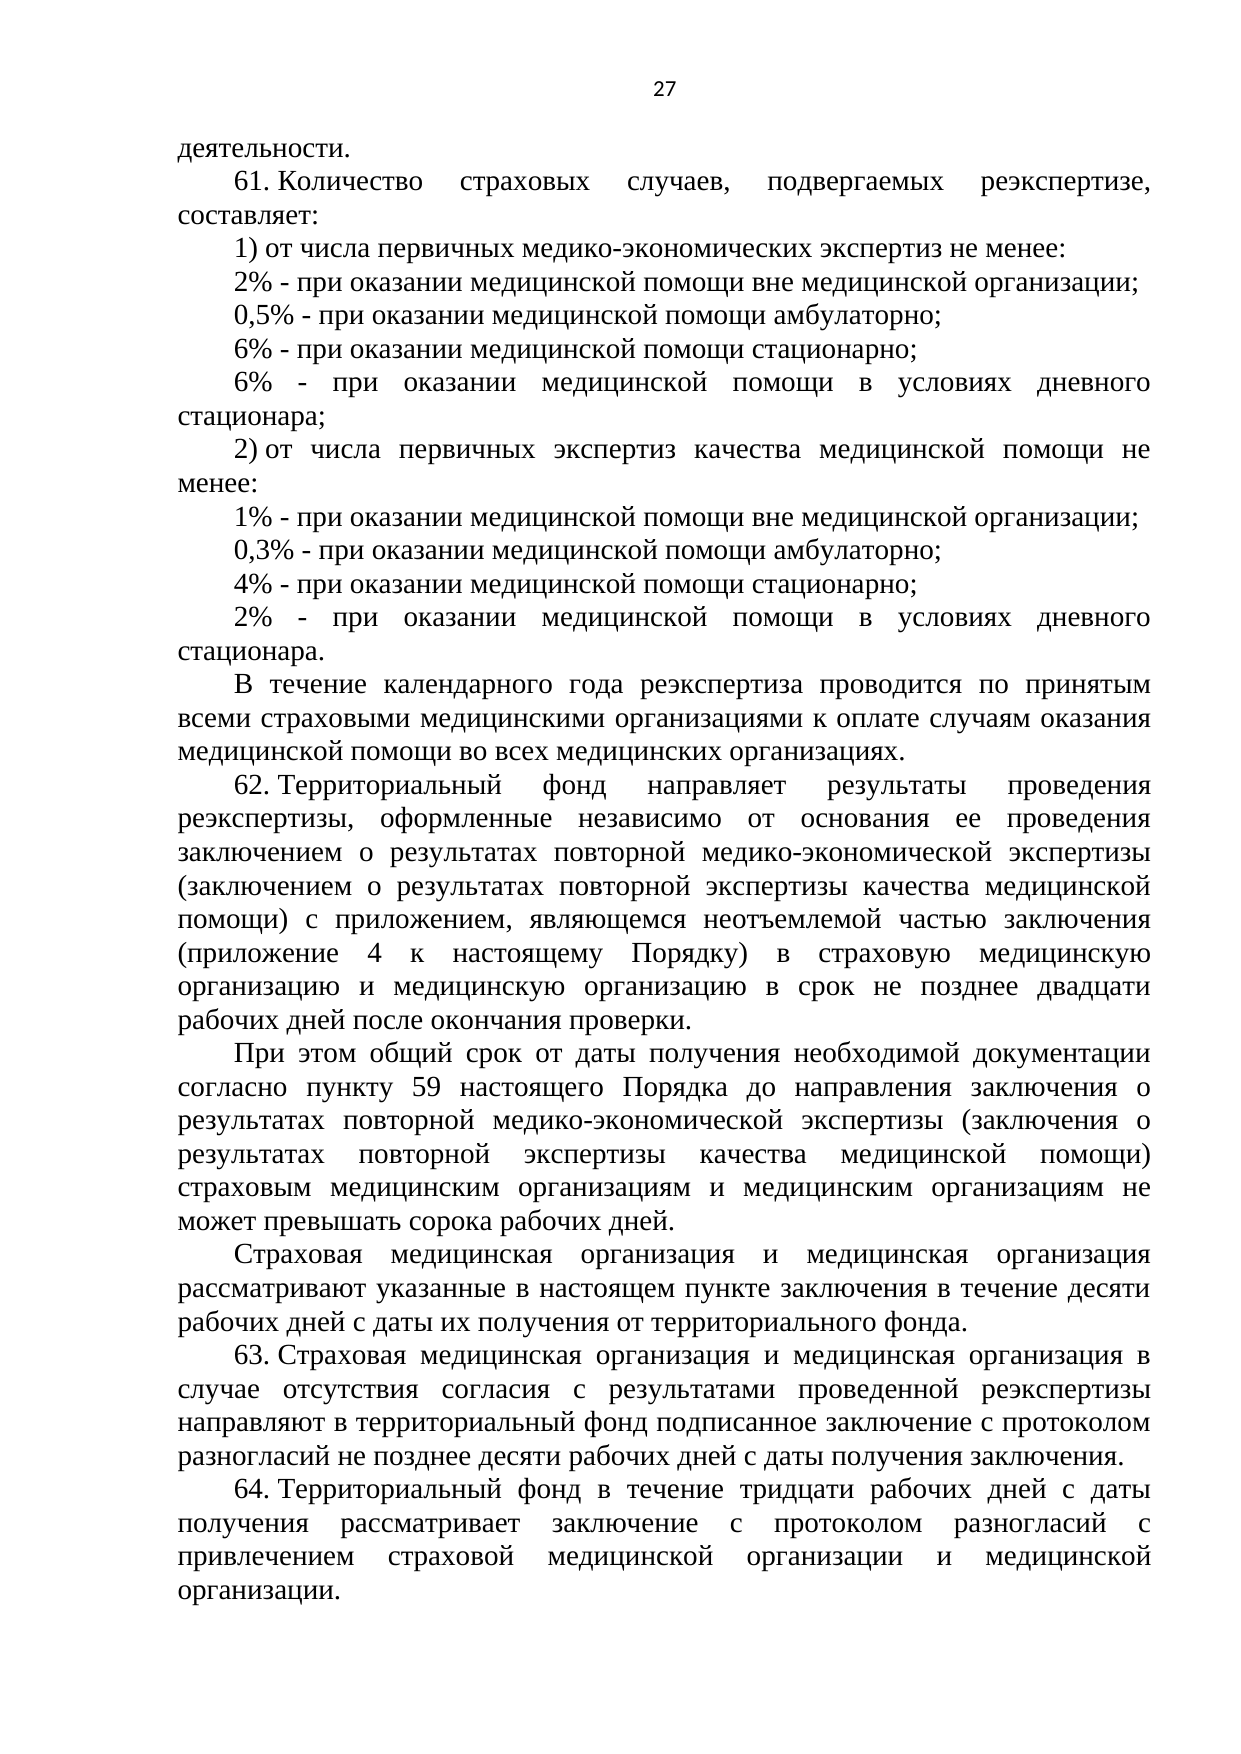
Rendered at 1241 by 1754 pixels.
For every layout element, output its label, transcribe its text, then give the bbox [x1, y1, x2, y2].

text 1% - при оказании медицинской помощи вне медицинской организации; [177, 499, 1152, 532]
text 2% - при оказании медицинской помощи в условиях дневного стационара. [177, 599, 1152, 666]
text При этом общий срок от даты получения необходимой документации согласно пункту 59 настоящего Порядка до направления заключения о результатах повторной медико-экономической экспертизы (заключения о результатах повторной экспертизы качества медицинской помощи) страховым медицинским организациям и медицинским организациям не может превышать сорока рабочих дней. [177, 1035, 1152, 1237]
text 0,3% - при оказании медицинской помощи амбулаторно; [177, 532, 1152, 566]
text 0,5% - при оказании медицинской помощи амбулаторно; [177, 297, 1152, 331]
text 62. Территориальный фонд направляет результаты проведения реэкспертизы, оформленные независимо от основания ее проведения заключением о результатах повторной медико-экономической экспертизы (заключением о результатах повторной экспертизы качества медицинской помощи) с приложением, являющемся неотъемлемой частью заключения (приложение 4 к настоящему Порядку) в страховую медицинскую организацию и медицинскую организацию в срок не позднее двадцати рабочих дней после окончания проверки. [177, 767, 1152, 1035]
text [177, 130, 1152, 163]
text 6% - при оказании медицинской помощи в условиях дневного стационара; [177, 364, 1152, 432]
text 2% - при оказании медицинской помощи вне медицинской организации; [177, 264, 1152, 297]
text 64. Территориальный фонд в течение тридцати рабочих дней с даты получения рассматривает заключение с протоколом разногласий с привлечением страховой медицинской организации и медицинской организации. [177, 1471, 1152, 1606]
text 63. Страховая медицинская организация и медицинская организация в случае отсутствия согласия с результатами проведенной реэкспертизы направляют в территориальный фонд подписанное заключение с протоколом разногласий не позднее десяти рабочих дней с даты получения заключения. [177, 1337, 1152, 1471]
text 4% - при оказании медицинской помощи стационарно; [177, 566, 1152, 599]
text 6% - при оказании медицинской помощи стационарно; [177, 331, 1152, 364]
text Страховая медицинская организация и медицинская организация рассматривают указанные в настоящем пункте заключения в течение десяти рабочих дней с даты их получения от территориального фонда. [177, 1237, 1152, 1337]
text В течение календарного года реэкспертиза проводится по принятым всеми страховыми медицинскими организациями к оплате случаям оказания медицинской помощи во всех медицинских организациях. [177, 666, 1152, 767]
text 1) от числа первичных медико-экономических экспертиз не менее: [177, 230, 1152, 264]
text 61. Количество страховых случаев, подвергаемых реэкспертизе, составляет: [177, 163, 1152, 230]
text 2) от числа первичных экспертиз качества медицинской помощи не менее: [177, 432, 1152, 499]
